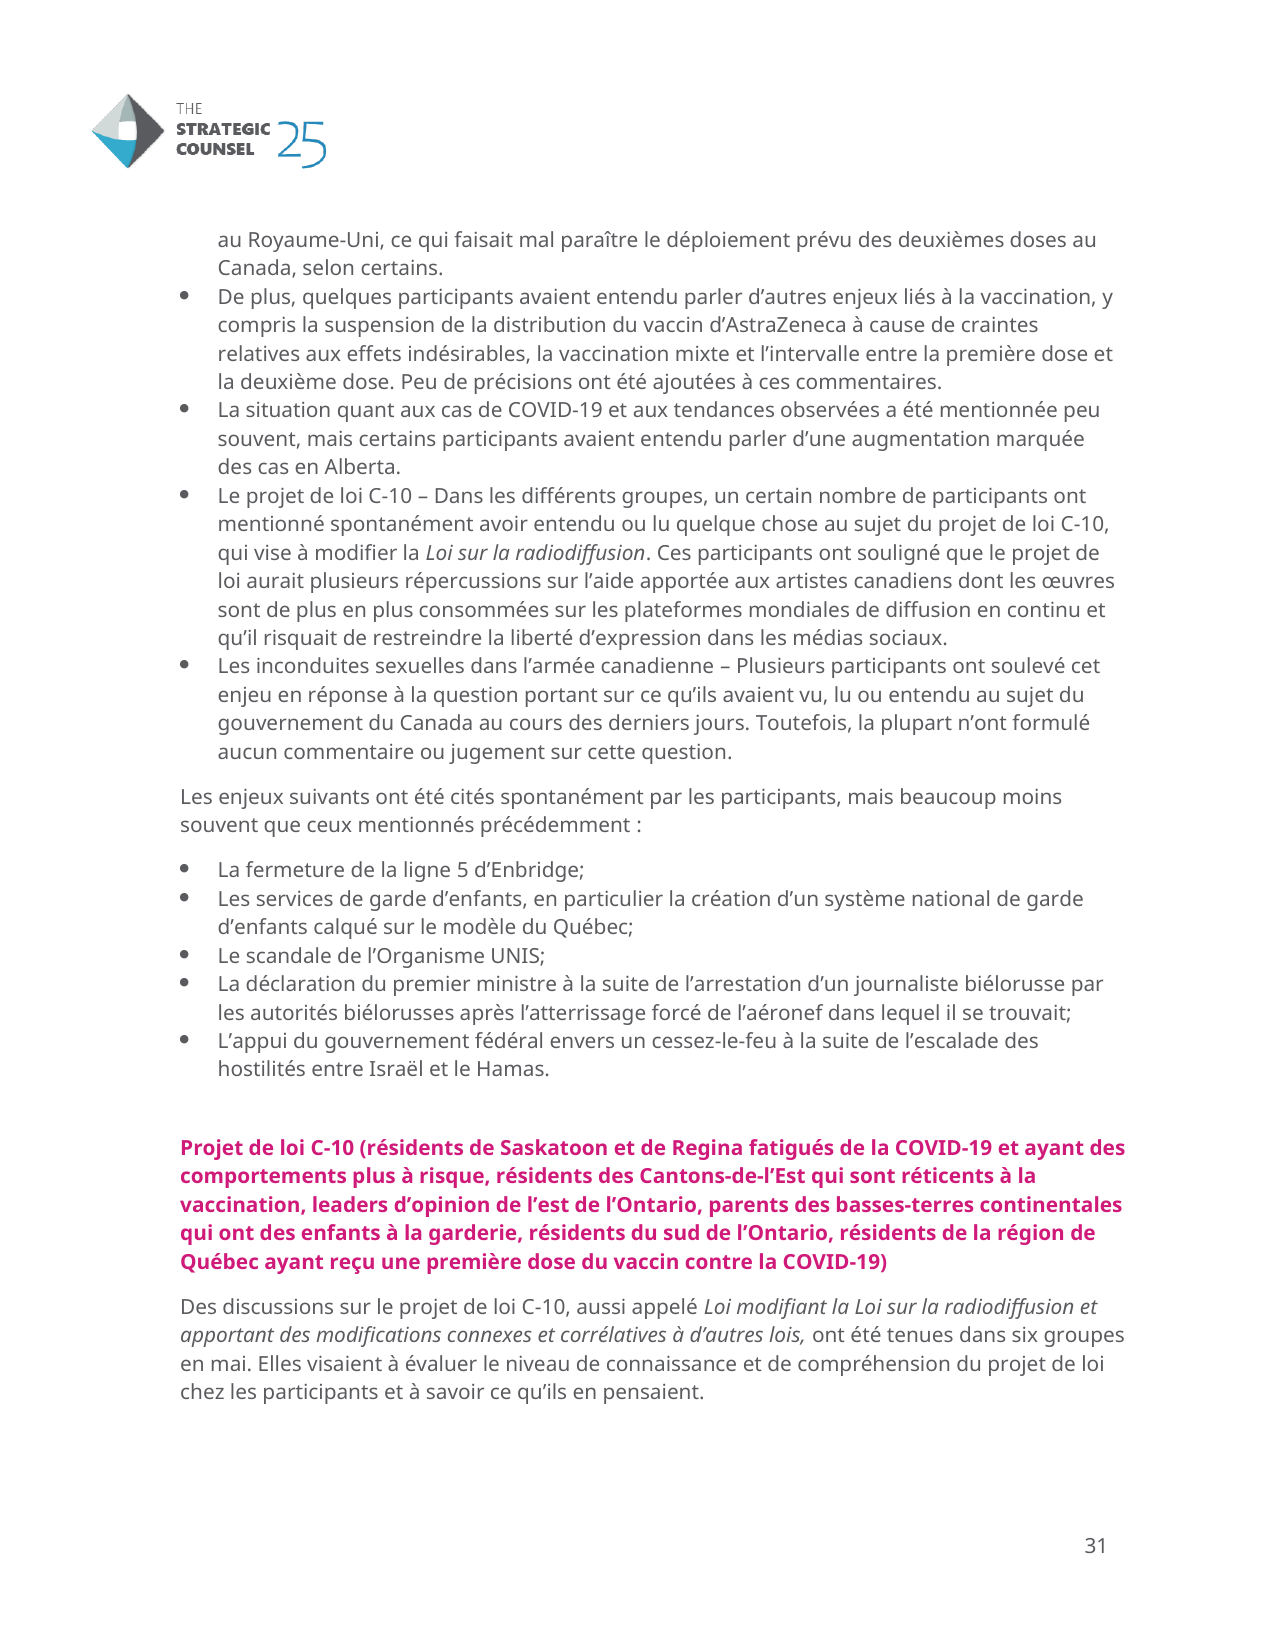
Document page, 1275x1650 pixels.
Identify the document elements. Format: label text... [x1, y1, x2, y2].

list Le projet de loi C-10 – Dans les différents groupes, un certain nombre de participants ont mentionné spontanément avoir entendu ou lu quelque chose au sujet du projet de loi C-10, qui vise à modifier la Loi sur la radiodiffusion. Ces participants ont souligné que le projet de loi aurait plusieurs répercussions sur l’aide apportée aux artistes canadiens dont les œuvres sont de plus en plus consommées sur les plateformes mondiales de diffusion en continu et qu’il risquait de restreindre la liberté d’expression dans les médias sociaux. [180, 481, 1125, 652]
list L’appui du gouvernement fédéral envers un cessez-le-feu à la suite de l’escalade des hostilités entre Israël et le Hamas. [180, 1026, 1125, 1083]
list Les services de garde d’enfants, en particulier la création d’un système national de garde d’enfants calqué sur le modèle du Québec; [180, 884, 1125, 941]
list La déclaration du premier ministre à la suite de l’arrestation d’un journaliste biélorusse par les autorités biélorusses après l’atterrissage forcé de l’aéronef dans lequel il se trouvait; [180, 969, 1125, 1026]
text Des discussions sur le projet de loi C-10, aussi appelé Loi modifiant la Loi sur la radiodiffusion et apportant des modifications connexes et corrélatives à d’autres lois, ont été tenues dans six groupes en mai. Elles visaient à évaluer le niveau de connaissance et de compréhension du projet de loi chez les participants et à savoir ce qu’ils en pensaient. [180, 1292, 1125, 1406]
picture [91, 72, 445, 215]
subtitle Projet de loi C-10 (résidents de Saskatoon et de Regina fatigués de la COVID-19 et ayant des comportements plus à risque, résidents des Cantons-de-l’Est qui sont réticents à la vaccination, leaders d’opinion de l’est de l’Ontario, parents des basses-terres continentales qui ont des enfants à la garderie, résidents du sud de l’Ontario, résidents de la région de Québec ayant reçu une première dose du vaccin contre la COVID-19) [180, 1133, 1126, 1275]
list Les inconduites sexuelles dans l’armée canadienne – Plusieurs participants ont soulevé cet enjeu en réponse à la question portant sur ce qu’ils avaient vu, lu ou entendu au sujet du gouvernement du Canada au cours des derniers jours. Toutefois, la plupart n’ont formulé aucun commentaire ou jugement sur cette question. [180, 652, 1125, 765]
list Le scandale de l’Organisme UNIS; [180, 941, 1125, 969]
list De plus, quelques participants avaient entendu parler d’autres enjeux liés à la vaccination, y compris la suspension de la distribution du vaccin d’AstraZeneca à cause de craintes relatives aux effets indésirables, la vaccination mixte et l’intervalle entre la première dose et la deuxième dose. Peu de précisions ont été ajoutées à ces commentaires. [180, 282, 1125, 396]
list La situation quant aux cas de COVID-19 et aux tendances observées a été mentionnée peu souvent, mais certains participants avaient entendu parler d’une augmentation marquée des cas en Alberta. [180, 396, 1125, 481]
text Les enjeux suivants ont été cités spontanément par les participants, mais beaucoup moins souvent que ceux mentionnés précédemment : [180, 782, 1125, 839]
list La fermeture de la ligne 5 d’Enbridge; [180, 856, 1125, 884]
